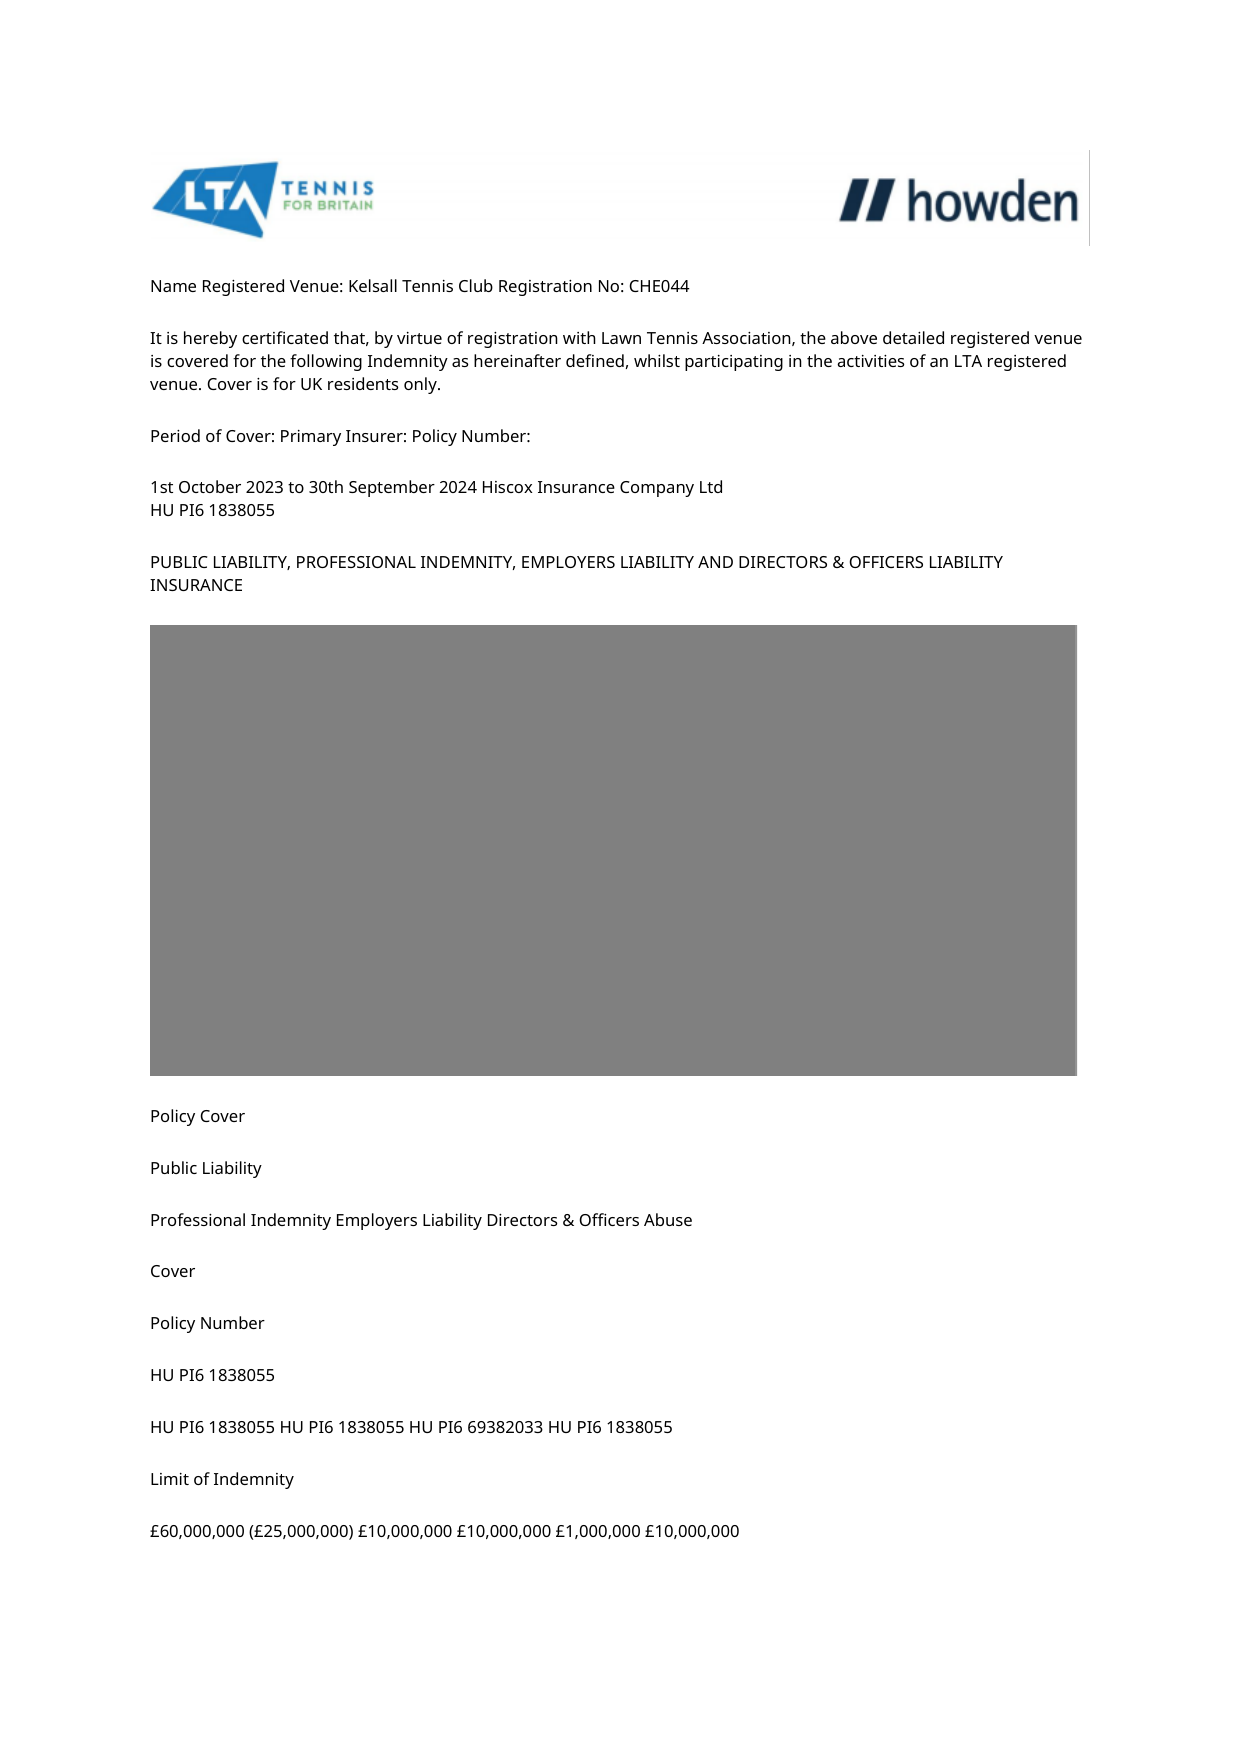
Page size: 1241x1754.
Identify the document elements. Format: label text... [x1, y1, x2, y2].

text 1st October 2023 to 30th September 2024 Hiscox Insurance Company Ltd HU PI6 1838055 [150, 476, 1090, 522]
text Policy Cover [150, 1104, 1090, 1127]
text Policy Number [150, 1312, 1090, 1335]
picture [150, 150, 1091, 246]
text Cover [150, 1260, 1090, 1283]
text Public Liability [150, 1156, 1090, 1179]
text £60,000,000 (£25,000,000) £10,000,000 £10,000,000 £1,000,000 £10,000,000 [150, 1519, 1090, 1542]
text Name Registered Venue: Kelsall Tennis Club Registration No: CHE044 [150, 275, 1090, 298]
text Period of Cover: Primary Insurer: Policy Number: [150, 424, 1090, 447]
picture [150, 625, 1078, 1076]
text PUBLIC LIABILITY, PROFESSIONAL INDEMNITY, EMPLOYERS LIABILITY AND DIRECTORS & OFFICERS LIABILITY INSURANCE [150, 551, 1090, 596]
text HU PI6 1838055 HU PI6 1838055 HU PI6 69382033 HU PI6 1838055 [150, 1416, 1090, 1438]
text HU PI6 1838055 [150, 1364, 1090, 1387]
text Professional Indemnity Employers Liability Directors & Officers Abuse [150, 1208, 1090, 1231]
text Limit of Indemnity [150, 1468, 1090, 1490]
text It is hereby certificated that, by virtue of registration with Lawn Tennis Association, the above detailed registered venue is covered for the following Indemnity as hereinafter defined, whilst participating in the activities of an LTA registered venue. Cover is for UK residents only. [150, 327, 1090, 395]
